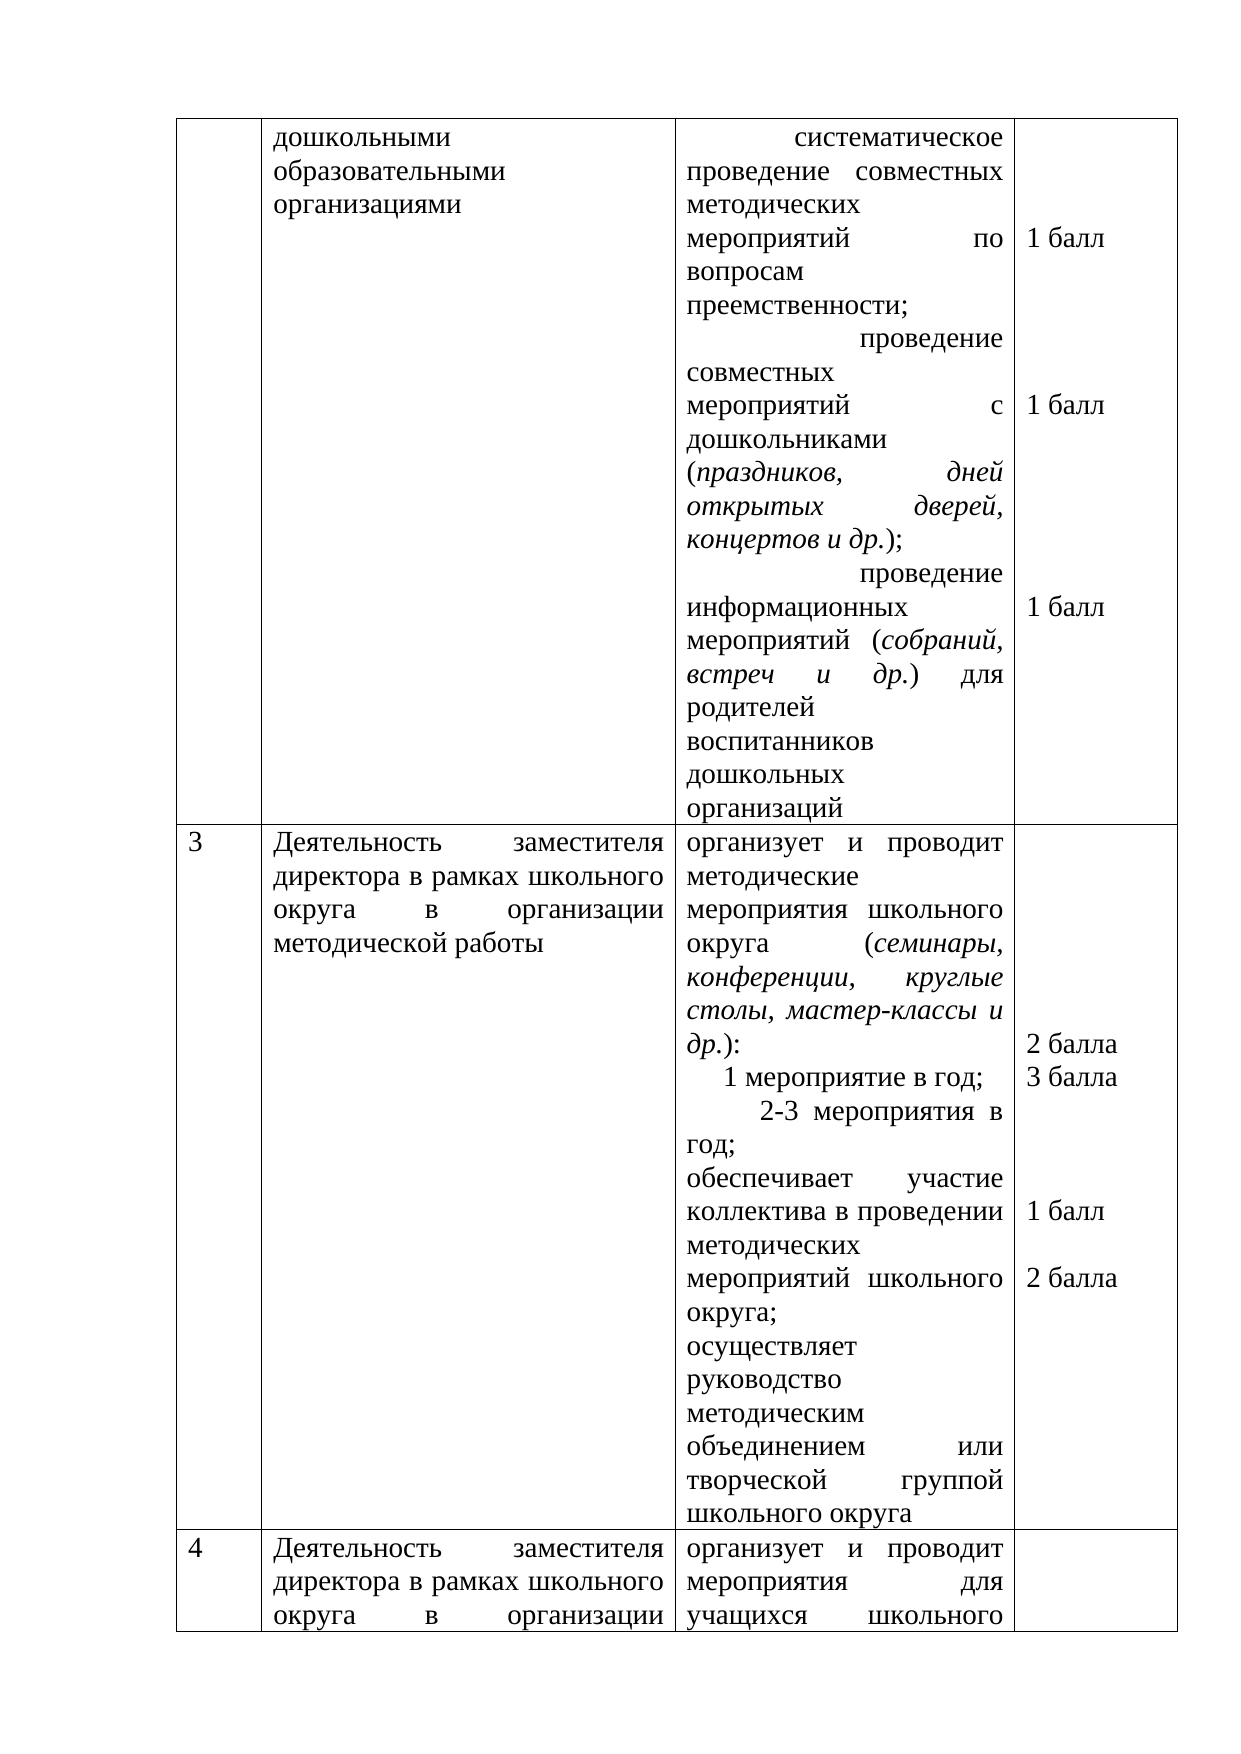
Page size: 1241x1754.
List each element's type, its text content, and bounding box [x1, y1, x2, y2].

table_cell 3 [177, 825, 261, 1529]
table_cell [676, 1530, 1014, 1631]
table_cell 4 [177, 1530, 261, 1631]
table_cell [262, 1530, 675, 1631]
table_cell 2 [177, 119, 261, 823]
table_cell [1015, 119, 1177, 823]
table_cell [676, 119, 1014, 823]
table_cell Деятельность заместителя директора в рамках школьного округа в организации методической работы [262, 825, 675, 1529]
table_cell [1015, 1530, 1177, 1631]
table_cell организует и проводит методические мероприятия школьного округа (семинары, конференции, круглые столы, мастер-классы и др.): 1 мероприятие в год; 2-3 мероприятия в год; обеспечивает участие коллектива в проведении методических мероприятий школьного округа; осуществляет руководство методическим объединением или творческой группой школьного округа [676, 825, 1014, 1529]
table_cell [262, 119, 675, 823]
table_cell 2 балла 3 балла 1 балл 2 балла [1015, 825, 1177, 1529]
